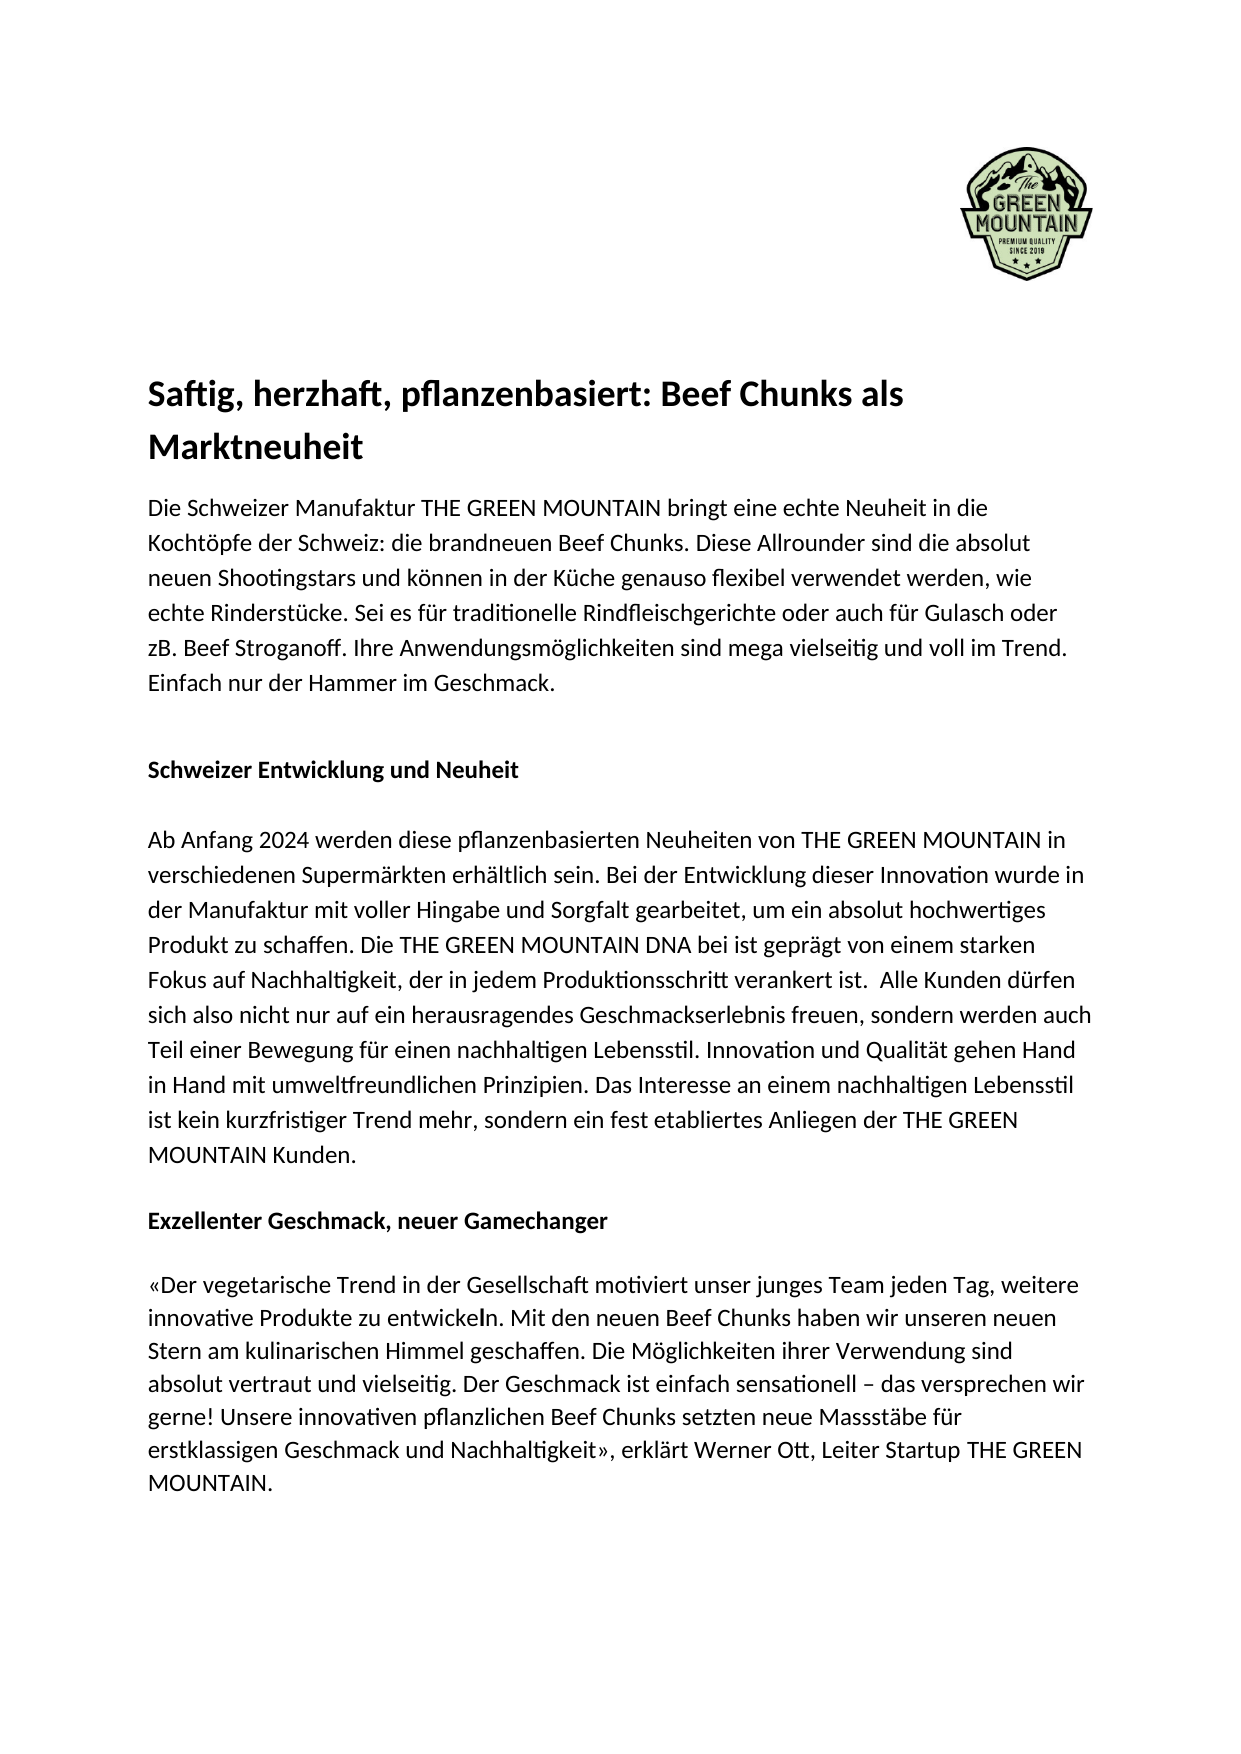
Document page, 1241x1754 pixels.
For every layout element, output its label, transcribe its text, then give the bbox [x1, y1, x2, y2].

text Schweizer Entwicklung und Neuheit [148, 754, 1093, 784]
text Die Schweizer Manufaktur THE GREEN MOUNTAIN bringt eine echte Neuheit in die Kochtöpfe der Schweiz: die brandneuen Beef Chunks. Diese Allrounder sind die absolut neuen Shootingstars und können in der Küche genauso flexibel verwendet werden, wie echte Rinderstücke. Sei es für traditionelle Rindfleischgerichte oder auch für Gulasch oder zB. Beef Stroganoff. Ihre Anwendungsmöglichkeiten sind mega vielseitig und voll im Trend. Einfach nur der Hammer im Geschmack. [148, 492, 1093, 698]
text Saftig, herzhaft, pflanzenbasiert: Beef Chunks als Marktneuheit [148, 370, 1093, 469]
text Exzellenter Geschmack, neuer Gamechanger [148, 1205, 1093, 1236]
text Ab Anfang 2024 werden diese pflanzenbasierten Neuheiten von THE GREEN MOUNTAIN in verschiedenen Supermärkten erhältlich sein. Bei der Entwicklung dieser Innovation wurde in der Manufaktur mit voller Hingabe und Sorgfalt gearbeitet, um ein absolut hochwertiges Produkt zu schaffen. Die THE GREEN MOUNTAIN DNA bei ist geprägt von einem starken Fokus auf Nachhaltigkeit, der in jedem Produktionsschritt verankert ist. Alle Kunden dürfen sich also nicht nur auf ein herausragendes Geschmackserlebnis freuen, sondern werden auch Teil einer Bewegung für einen nachhaltigen Lebensstil. Innovation und Qualität gehen Hand in Hand mit umweltfreundlichen Prinzipien. Das Interesse an einem nachhaltigen Lebensstil ist kein kurzfristiger Trend mehr, sondern ein fest etabliertes Anliegen der THE GREEN MOUNTAIN Kunden. [148, 824, 1093, 1169]
text «Der vegetarische Trend in der Gesellschaft motiviert unser junges Team jeden Tag, weitere innovative Produkte zu entwickeln. Mit den neuen Beef Chunks haben wir unseren neuen Stern am kulinarischen Himmel geschaffen. Die Möglichkeiten ihrer Verwendung sind absolut vertraut und vielseitig. Der Geschmack ist einfach sensationell – das versprechen wir gerne! Unsere innovativen pflanzlichen Beef Chunks setzten neue Massstäbe für erstklassigen Geschmack und Nachhaltigkeit», erklärt Werner Ott, Leiter Startup THE GREEN MOUNTAIN. [148, 1269, 1093, 1497]
picture [960, 147, 1093, 281]
